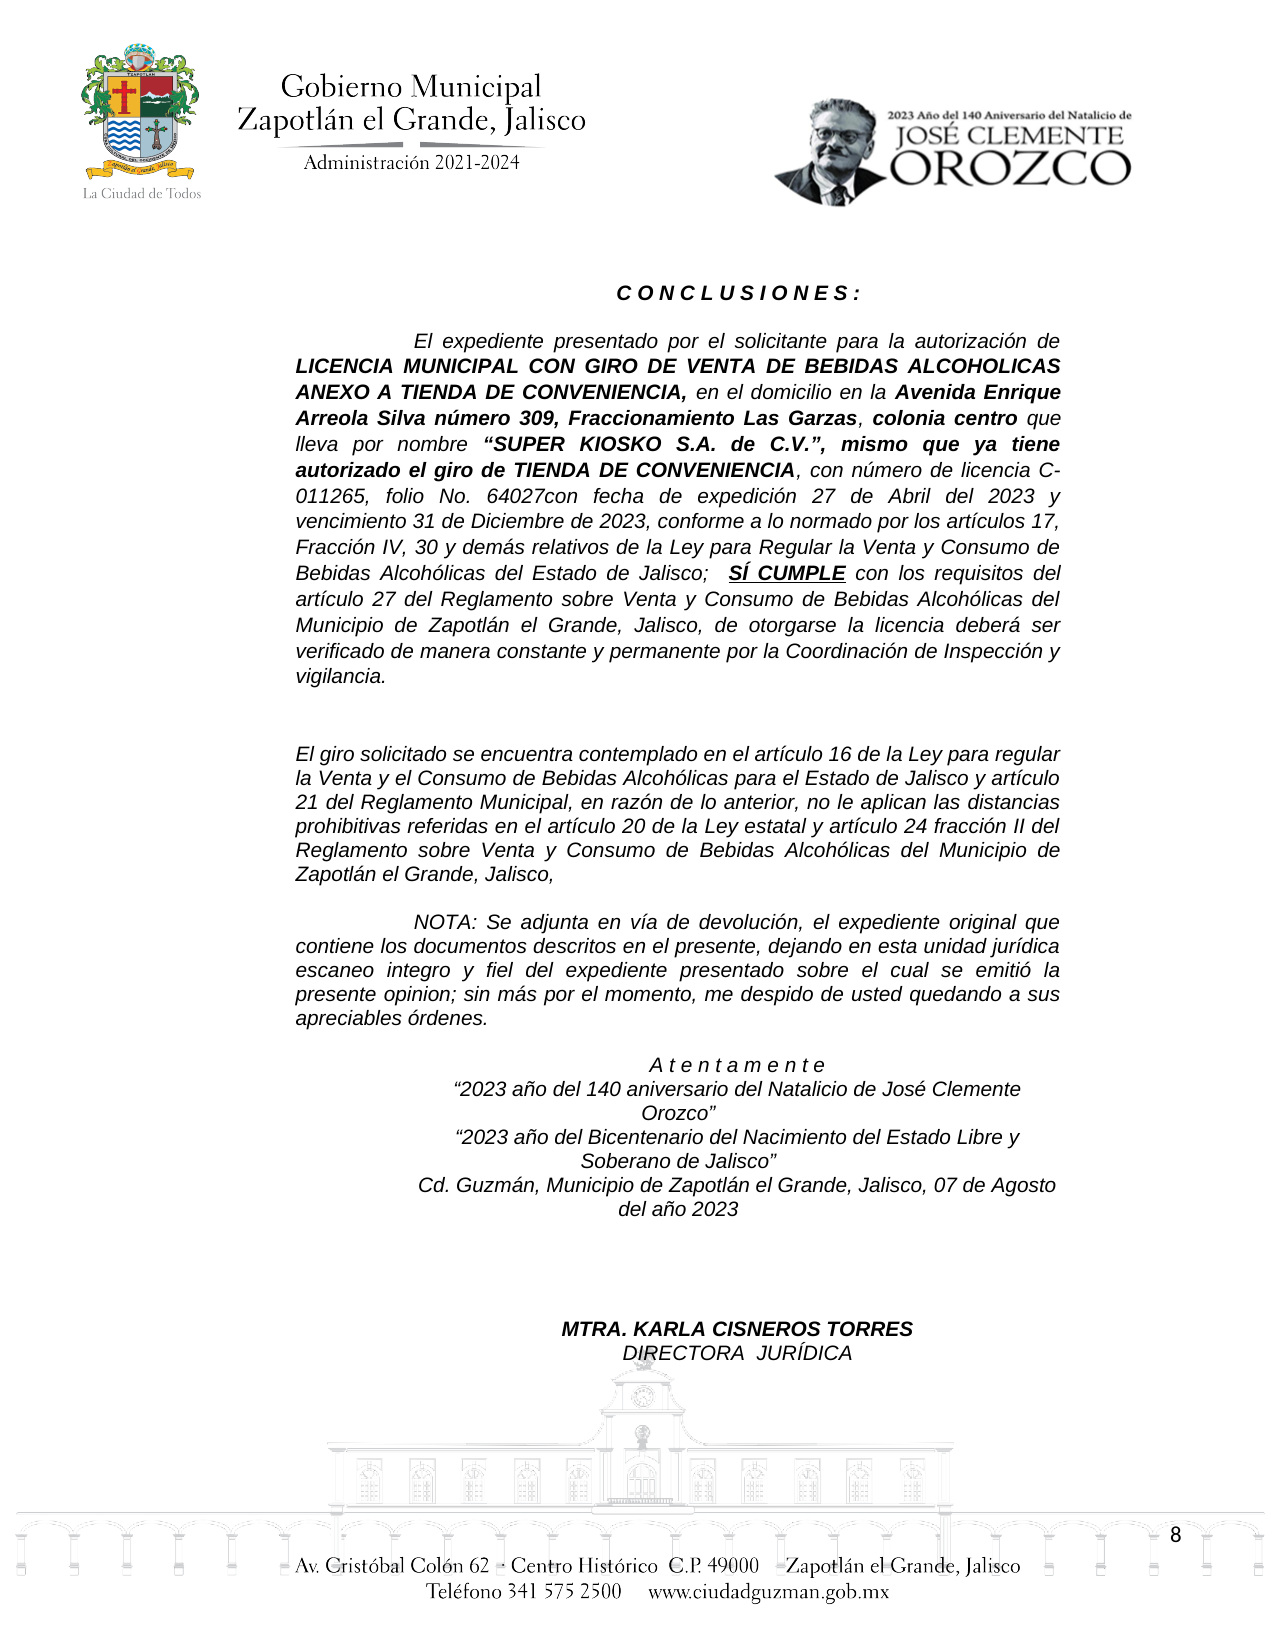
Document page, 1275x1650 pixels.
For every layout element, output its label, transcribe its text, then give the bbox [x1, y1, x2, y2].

text El giro solicitado se encuentra contemplado en el artículo 16 de la Ley para regular la Venta y el Consumo de Bebidas Alcohólicas para el Estado de Jalisco y artículo 21 del Reglamento Municipal, en razón de lo anterior, no le aplican las distancias prohibitivas referidas en el artículo 20 de la Ley estatal y artículo 24 fracción II del Reglamento sobre Venta y Consumo de Bebidas Alcohólicas del Municipio de Zapotlán el Grande, Jalisco, [295, 742, 1063, 886]
text A t e n t a m e n t e [295, 1053, 1063, 1077]
text MTRA. KARLA CISNEROS TORRES [295, 1317, 1063, 1341]
picture [2, 0, 1275, 1647]
text NOTA: Se adjunta en vía de devolución, el expediente original que contiene los documentos descritos en el presente, dejando en esta unidad jurídica escaneo integro y fiel del expediente presentado sobre el cual se emitió la presente opinion; sin más por el momento, me despido de usted quedando a sus apreciables órdenes. [295, 909, 1063, 1029]
text “2023 año del 140 aniversario del Natalicio de José Clemente Orozco” [295, 1077, 1063, 1125]
text C O N C L U S I O N E S : [295, 281, 1063, 304]
text El expediente presentado por el solicitante para la autorización de LICENCIA MUNICIPAL CON GIRO DE VENTA DE BEBIDAS ALCOHOLICAS ANEXO A TIENDA DE CONVENIENCIA, en el domicilio en la Avenida Enrique Arreola Silva número 309, Fraccionamiento Las Garzas, colonia centro que lleva por nombre “SUPER KIOSKO S.A. de C.V.”, mismo que ya tiene autorizado el giro de TIENDA DE CONVENIENCIA, con número de licencia C-011265, folio No. 64027con fecha de expedición 27 de Abril del 2023 y vencimiento 31 de Diciembre de 2023, conforme a lo normado por los artículos 17, Fracción IV, 30 y demás relativos de la Ley para Regular la Venta y Consumo de Bebidas Alcohólicas del Estado de Jalisco; SÍ CUMPLE con los requisitos del artículo 27 del Reglamento sobre Venta y Consumo de Bebidas Alcohólicas del Municipio de Zapotlán el Grande, Jalisco, de otorgarse la licencia deberá ser verificado de manera constante y permanente por la Coordinación de Inspección y vigilancia. [295, 328, 1063, 688]
text Cd. Guzmán, Municipio de Zapotlán el Grande, Jalisco, 07 de Agosto del año 2023 [295, 1173, 1063, 1221]
text “2023 año del Bicentenario del Nacimiento del Estado Libre y Soberano de Jalisco” [295, 1125, 1063, 1173]
text DIRECTORA JURÍDICA [295, 1341, 1063, 1365]
